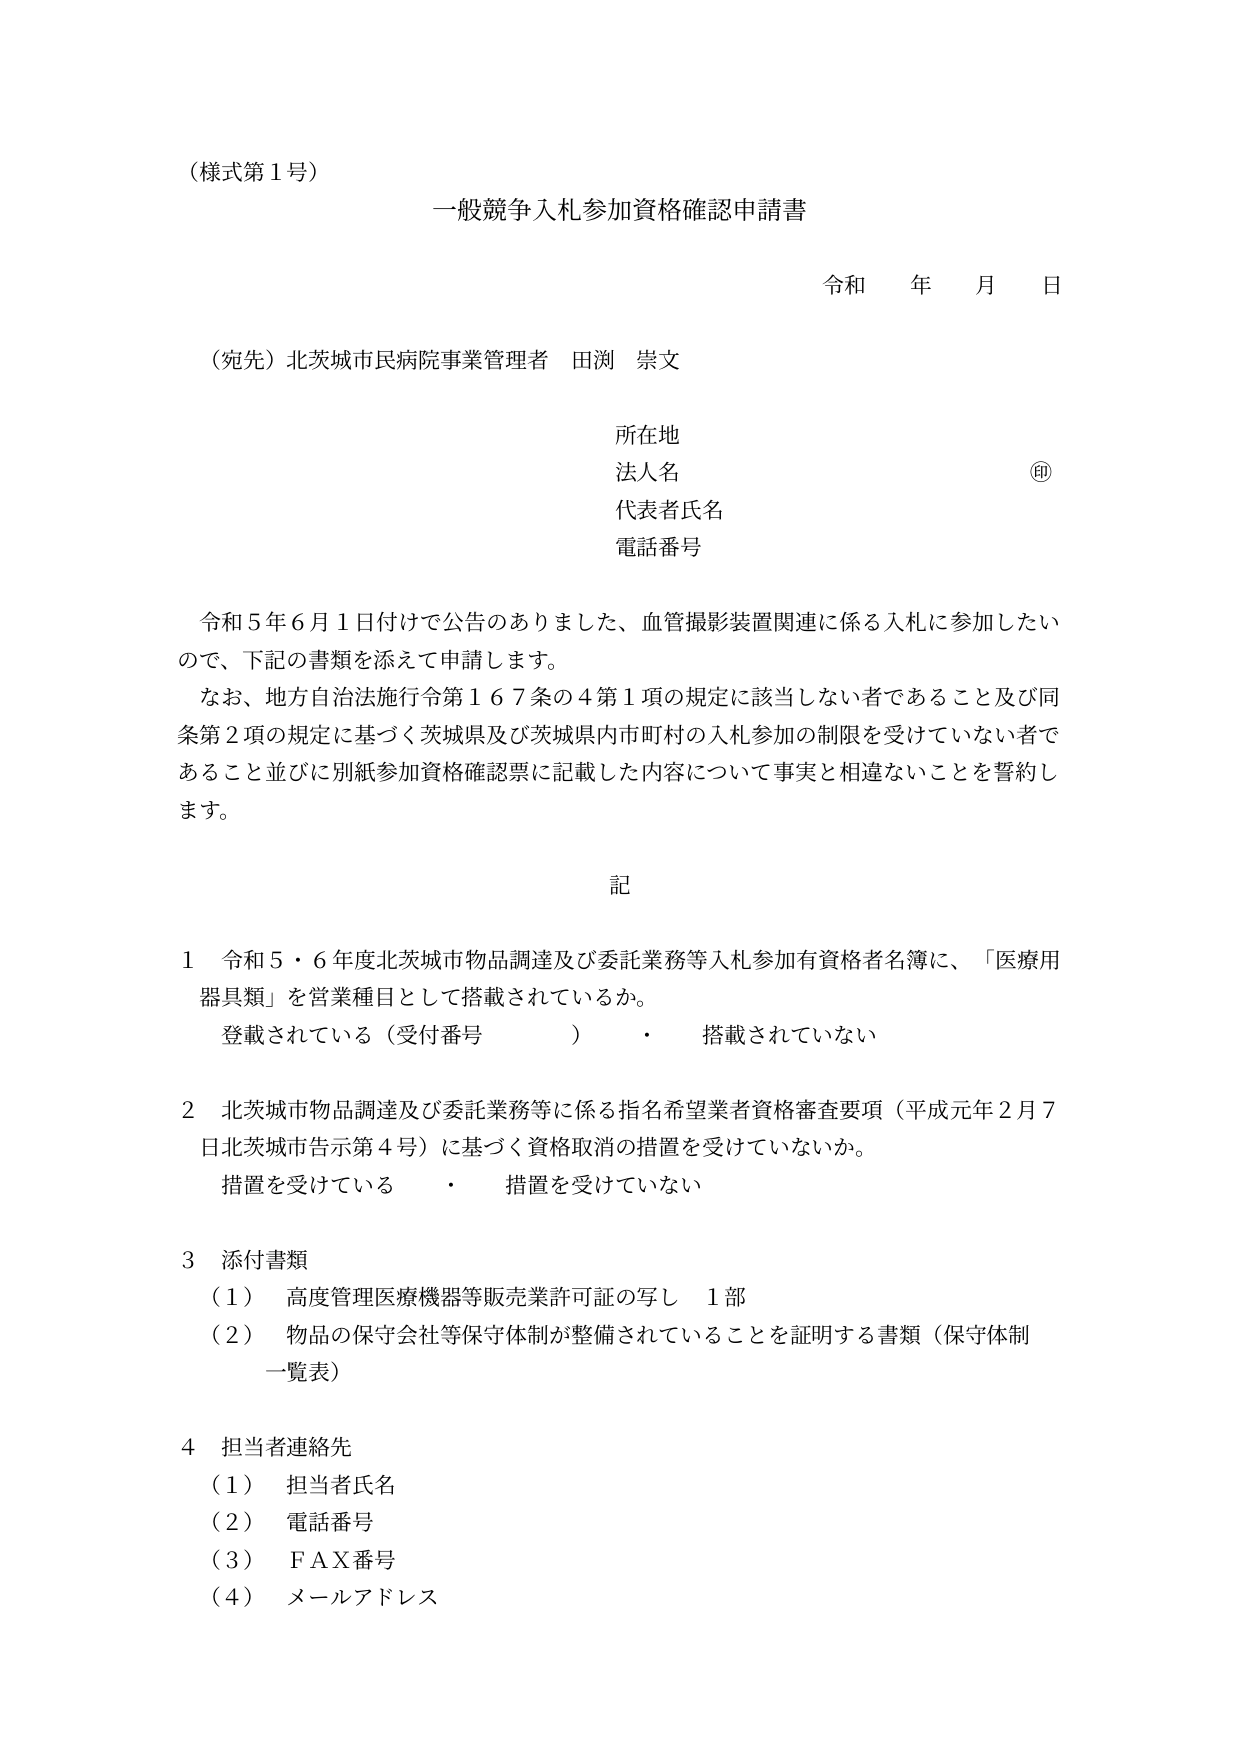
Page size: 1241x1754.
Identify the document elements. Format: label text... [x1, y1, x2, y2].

text 所在地 [527, 415, 1063, 452]
text （１） 担当者氏名 [177, 1465, 1063, 1502]
text 法人名 ㊞ [615, 452, 1063, 490]
text （１） 高度管理医療機器等販売業許可証の写し １部 [177, 1277, 1063, 1315]
text （４） メールアドレス [177, 1577, 1063, 1615]
text （２） 物品の保守会社等保守体制が整備されていることを証明する書類（保守体制 [177, 1315, 1063, 1352]
text １ 令和５・６年度北茨城市物品調達及び委託業務等入札参加有資格者名簿に、「医療用器具類」を営業種目として搭載されているか。 [177, 940, 1063, 1015]
text なお、地方自治法施行令第１６７条の４第１項の規定に該当しない者であること及び同条第２項の規定に基づく茨城県及び茨城県内市町村の入札参加の制限を受けていない者であること並びに別紙参加資格確認票に記載した内容について事実と相違ないことを誓約します。 [177, 677, 1063, 827]
text 令和 年 月 日 [177, 265, 1063, 302]
text 一般競争入札参加資格確認申請書 [177, 190, 1063, 227]
text 電話番号 [527, 527, 1063, 565]
text （様式第１号） [177, 152, 1063, 190]
text ４ 担当者連絡先 [177, 1427, 1063, 1465]
text 登載されている（受付番号 ） ・ 搭載されていない [177, 1015, 1063, 1052]
text 記 [177, 865, 1063, 902]
text 代表者氏名 [527, 490, 1063, 527]
text 措置を受けている ・ 措置を受けていない [177, 1165, 1063, 1202]
text 一覧表） [177, 1352, 1063, 1390]
text 令和５年６月１日付けで公告のありました、血管撮影装置関連に係る入札に参加したいので、下記の書類を添えて申請します。 [177, 602, 1063, 677]
text ２ 北茨城市物品調達及び委託業務等に係る指名希望業者資格審査要項（平成元年２月７日北茨城市告示第４号）に基づく資格取消の措置を受けていないか。 [177, 1090, 1063, 1165]
text （２） 電話番号 [177, 1502, 1063, 1540]
text （３） ＦＡＸ番号 [177, 1540, 1063, 1577]
text ３ 添付書類 [177, 1240, 1063, 1277]
text （宛先）北茨城市民病院事業管理者 田渕 崇文 [177, 340, 1063, 377]
